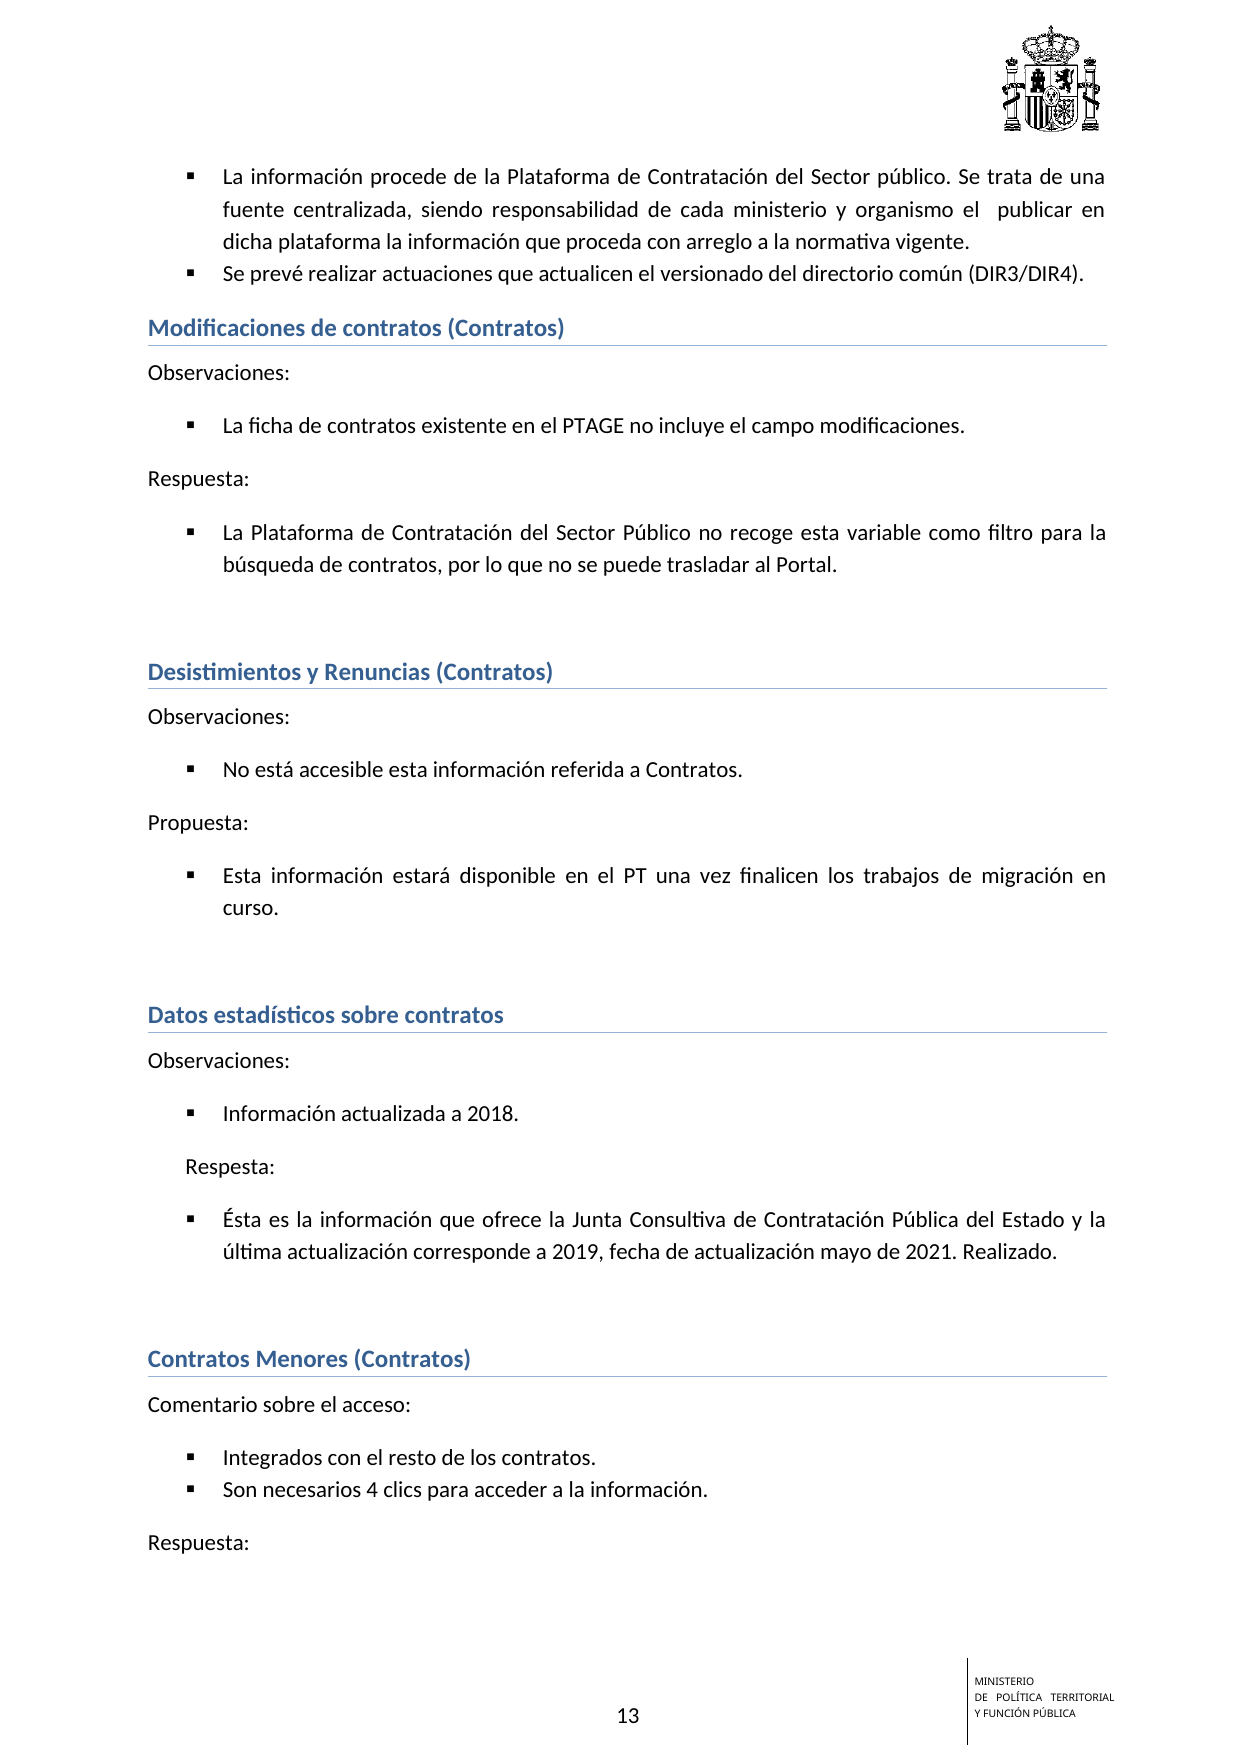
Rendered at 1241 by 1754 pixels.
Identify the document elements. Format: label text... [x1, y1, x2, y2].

text Respuesta: [148, 1528, 1107, 1556]
list Información actualizada a 2018. [185, 1099, 1107, 1127]
subtitle Datos estadísticos sobre contratos [148, 999, 1107, 1032]
list La Plataforma de Contratación del Sector Público no recoge esta variable como filtro para la búsqueda de contratos, por lo que no se puede trasladar al Portal. [185, 518, 1107, 578]
list Ésta es la información que ofrece la Junta Consultiva de Contratación Pública del Estado y la última actualización corresponde a 2019, fecha de actualización mayo de 2021. Realizado. [185, 1205, 1107, 1265]
text Respuesta: [148, 464, 1107, 493]
list La ficha de contratos existente en el PTAGE no incluye el campo modificaciones. [185, 412, 1107, 439]
text Observaciones: [148, 358, 1107, 387]
text Propuesta: [148, 808, 1107, 836]
list Integrados con el resto de los contratos. [185, 1443, 1107, 1471]
text Comentario sobre el acceso: [148, 1390, 1107, 1418]
text Observaciones: [148, 1046, 1107, 1074]
picture [1000, 23, 1102, 135]
subtitle Contratos Menores (Contratos) [148, 1343, 1107, 1376]
list La información procede de la Plataforma de Contratación del Sector público. Se trata de una fuente centralizada, siendo responsabilidad de cada ministerio y organismo el publicar en dicha plataforma la información que proceda con arreglo a la normativa vigente. [185, 162, 1107, 255]
text Respesta: [185, 1152, 1107, 1180]
text Observaciones: [148, 702, 1107, 730]
list Esta información estará disponible en el PT una vez finalicen los trabajos de migración en curso. [185, 861, 1107, 922]
subtitle Desistimientos y Renuncias (Contratos) [148, 656, 1107, 688]
list No está accesible esta información referida a Contratos. [185, 755, 1107, 783]
list Son necesarios 4 clics para acceder a la información. [185, 1475, 1107, 1503]
subtitle Modificaciones de contratos (Contratos) [148, 312, 1107, 345]
list Se prevé realizar actuaciones que actualicen el versionado del directorio común (DIR3/DIR4). [185, 259, 1107, 287]
